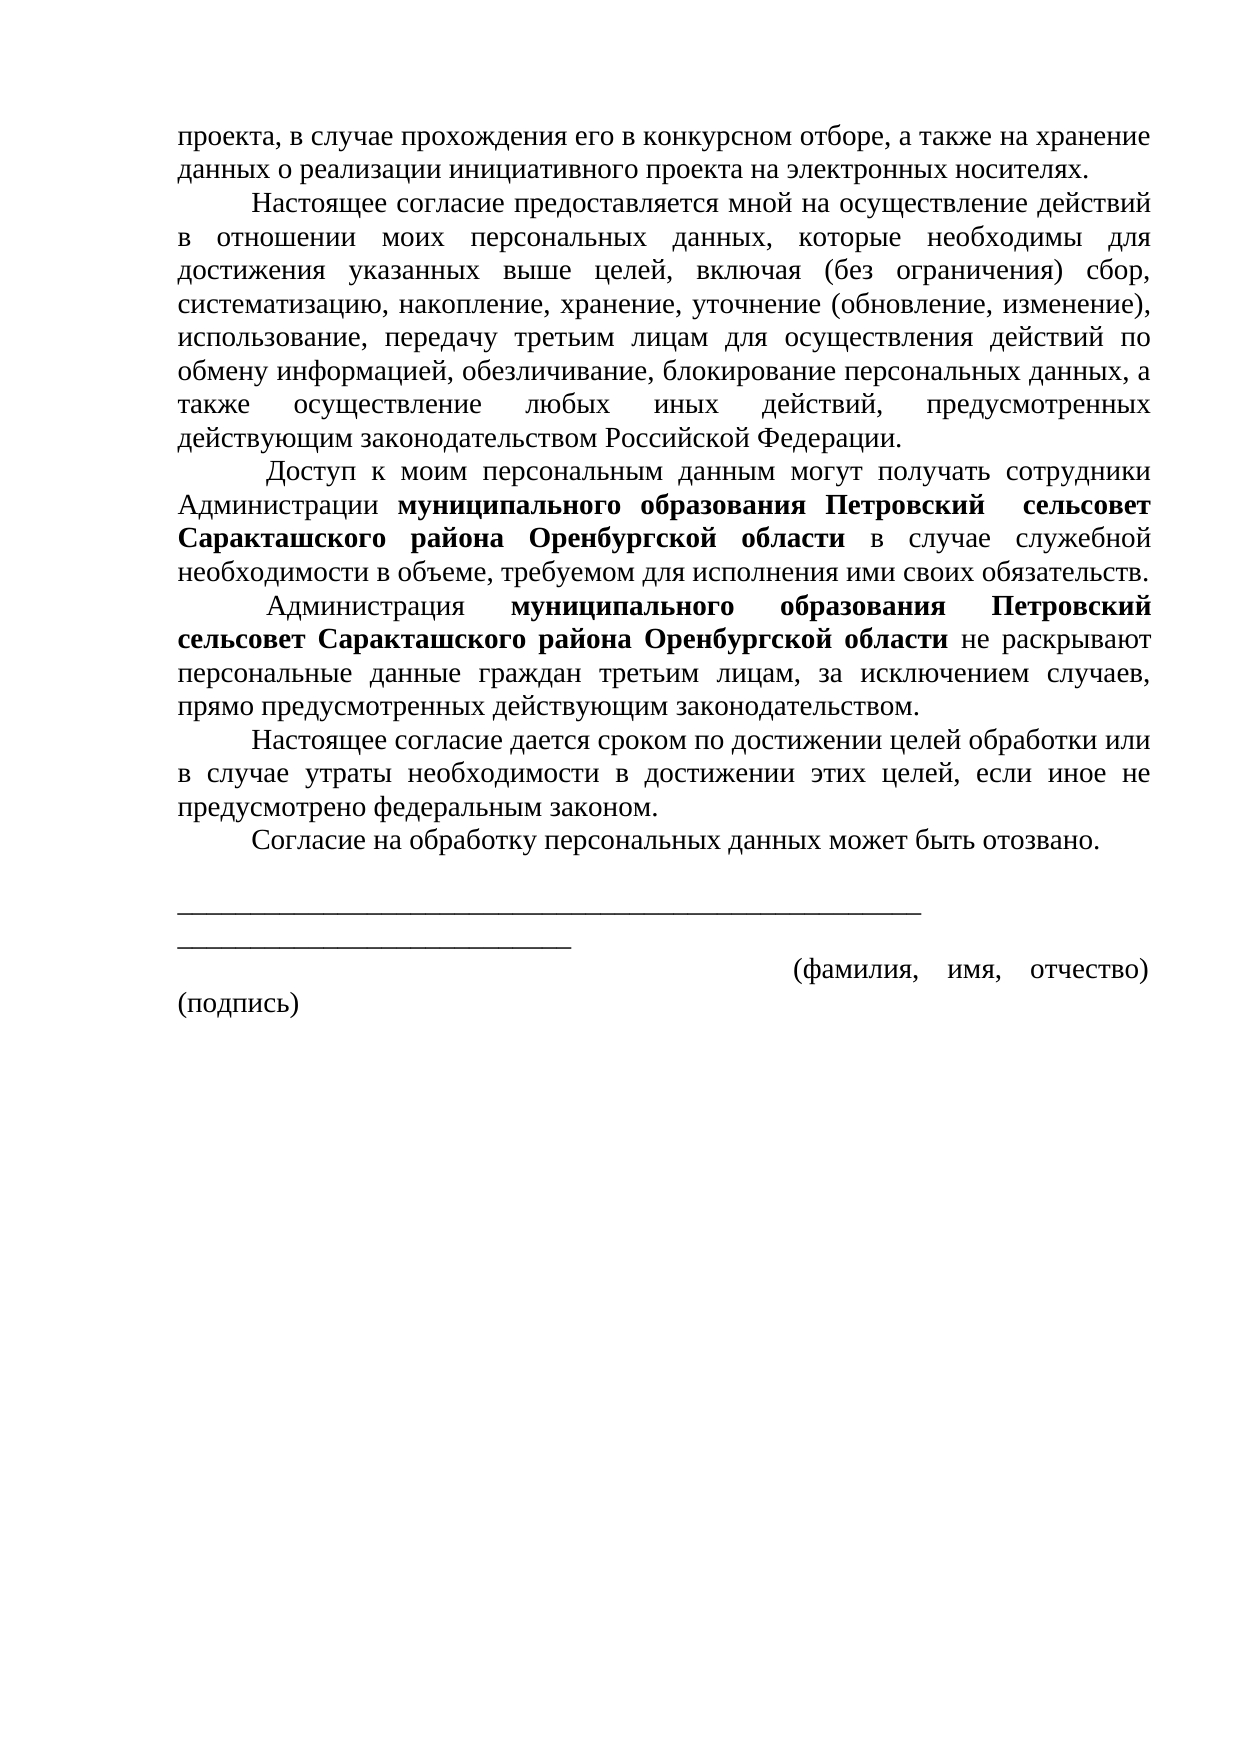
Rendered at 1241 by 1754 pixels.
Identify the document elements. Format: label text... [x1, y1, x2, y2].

text Настоящее согласие дается сроком по достижении целей обработки или в случае утраты необходимости в достижении этих целей, если иное не предусмотрено федеральным законом. [177, 722, 1152, 822]
text (фамилия, имя, отчество) (подпись) [177, 951, 1152, 1018]
text Настоящее согласие предоставляется мной на осуществление действий в отношении моих персональных данных, которые необходимы для достижения указанных выше целей, включая (без ограничения) сбор, систематизацию, накопление, хранение, уточнение (обновление, изменение), использование, передачу третьим лицам для осуществления действий по обмену информацией, обезличивание, блокирование персональных данных, а также осуществление любых иных действий, предусмотренных действующим законодательством Российской Федерации. [177, 185, 1152, 453]
text Согласие на обработку персональных данных может быть отозвано. [177, 822, 1152, 856]
text Доступ к моим персональным данным могут получать сотрудники Администрации муниципального образования Петровский сельсовет Саракташского района Оренбургской области в случае служебной необходимости в объеме, требуемом для исполнения ими своих обязательств. [177, 453, 1152, 588]
text Администрация муниципального образования Петровский сельсовет Саракташского района Оренбургской области не раскрывают персональные данные граждан третьим лицам, за исключением случаев, прямо предусмотренных действующим законодательством. [177, 588, 1152, 722]
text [177, 118, 1152, 185]
text ___________________________________________________ ___________________________ [177, 884, 1152, 951]
